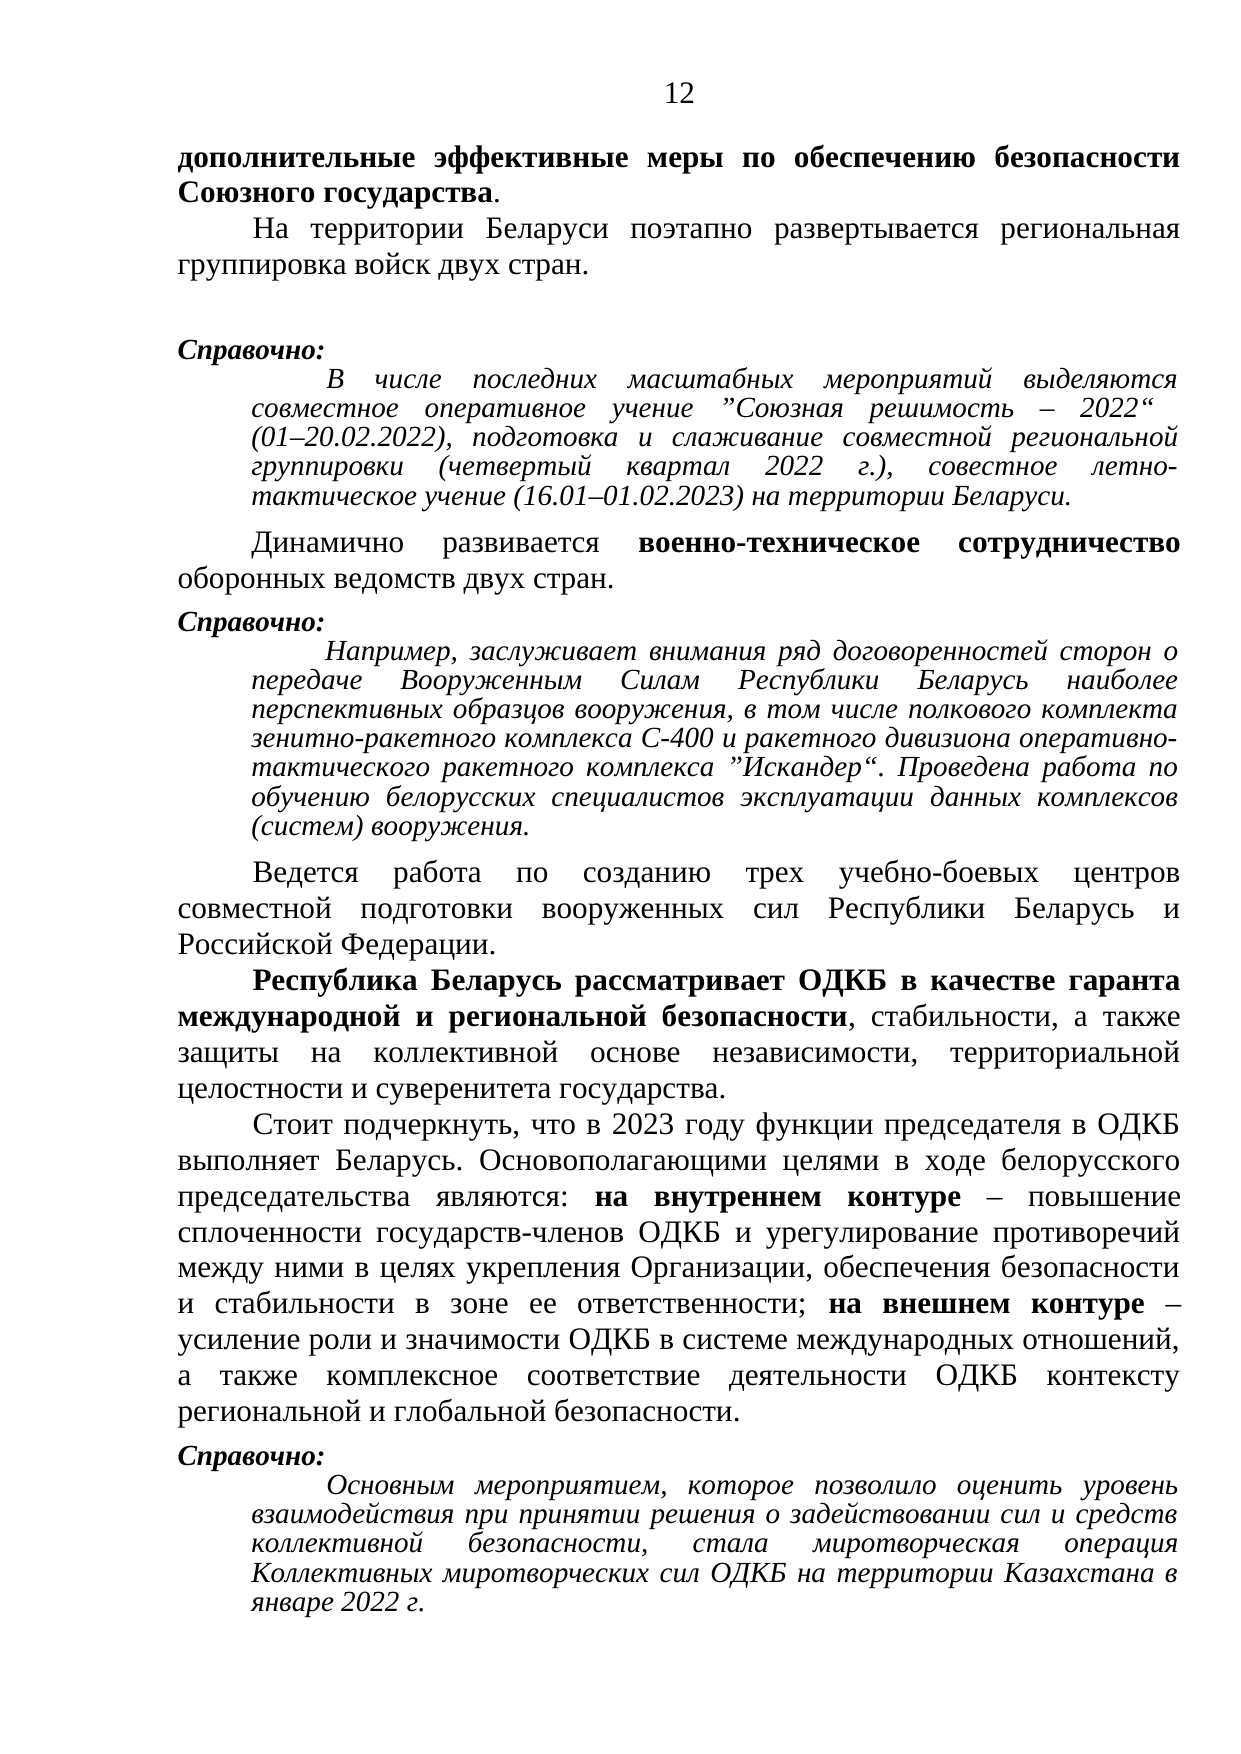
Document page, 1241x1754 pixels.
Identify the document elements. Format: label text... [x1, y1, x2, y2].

text В числе последних масштабных мероприятий выделяются совместное оперативное учение ”Союзная решимость – 2022“ (01–20.02.2022), подготовка и слаживание совместной региональной группировки (четвертый квартал 2022 г.), совестное летно-тактическое учение (16.01–01.02.2023) на территории Беларуси. [251, 365, 1181, 511]
text Республика Беларусь рассматривает ОДКБ в качестве гаранта международной и региональной безопасности, стабильности, а также защиты на коллективной основе независимости, территориальной целостности и суверенитета государства. [177, 961, 1181, 1105]
text Например, заслуживает внимания ряд договоренностей сторон о передаче Вооруженным Силам Республики Беларусь наиболее перспективных образцов вооружения, в том числе полкового комплекта зенитно-ракетного комплекса С-400 и ракетного дивизиона оперативно-тактического ракетного комплекса ”Искандер“. Проведена работа по обучению белорусских специалистов эксплуатации данных комплексов (систем) вооружения. [251, 637, 1181, 841]
text Стоит подчеркнуть, что в 2023 году функции председателя в ОДКБ выполняет Беларусь. Основополагающими целями в ходе белорусского председательства являются: на внутреннем контуре – повышение сплоченности государств-членов ОДКБ и урегулирование противоречий между ними в целях укрепления Организации, обеспечения безопасности и стабильности в зоне ее ответственности; на внешнем контуре – усиление роли и значимости ОДКБ в системе международных отношений, а также комплексное соответствие деятельности ОДКБ контексту региональной и глобальной безопасности. [177, 1392, 1181, 1429]
text Основным мероприятием, которое позволило оценить уровень взаимодействия при принятии решения о задействовании сил и средств коллективной безопасности, стала миротворческая операция Коллективных миротворческих сил ОДКБ на территории Казахстана в январе 2022 г. [251, 1471, 1181, 1617]
text Ведется работа по созданию трех учебно-боевых центров совместной подготовки вооруженных сил Республики Беларусь и Российской Федерации. [177, 853, 1181, 961]
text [177, 138, 1181, 210]
text Стоит подчеркнуть, что в 2023 году функции председателя в ОДКБ выполняет Беларусь. Основополагающими целями в ходе белорусского председательства являются: на внутреннем контуре – повышение сплоченности государств-членов ОДКБ и урегулирование противоречий между ними в целях укрепления Организации, обеспечения безопасности и стабильности в зоне ее ответственности; на внешнем контуре – усиление роли и значимости ОДКБ в системе международных отношений, а также комплексное соответствие деятельности ОДКБ контексту региональной и глобальной безопасности. [177, 1105, 1181, 1177]
text На территории Беларуси поэтапно развертывается региональная группировка войск двух стран. [177, 210, 1181, 282]
text Справочно: [177, 608, 1181, 637]
text Динамично развивается военно-техническое сотрудничество оборонных ведомств двух стран. [177, 523, 1181, 595]
text Справочно: [177, 1442, 1181, 1471]
text Справочно: [177, 336, 1181, 365]
